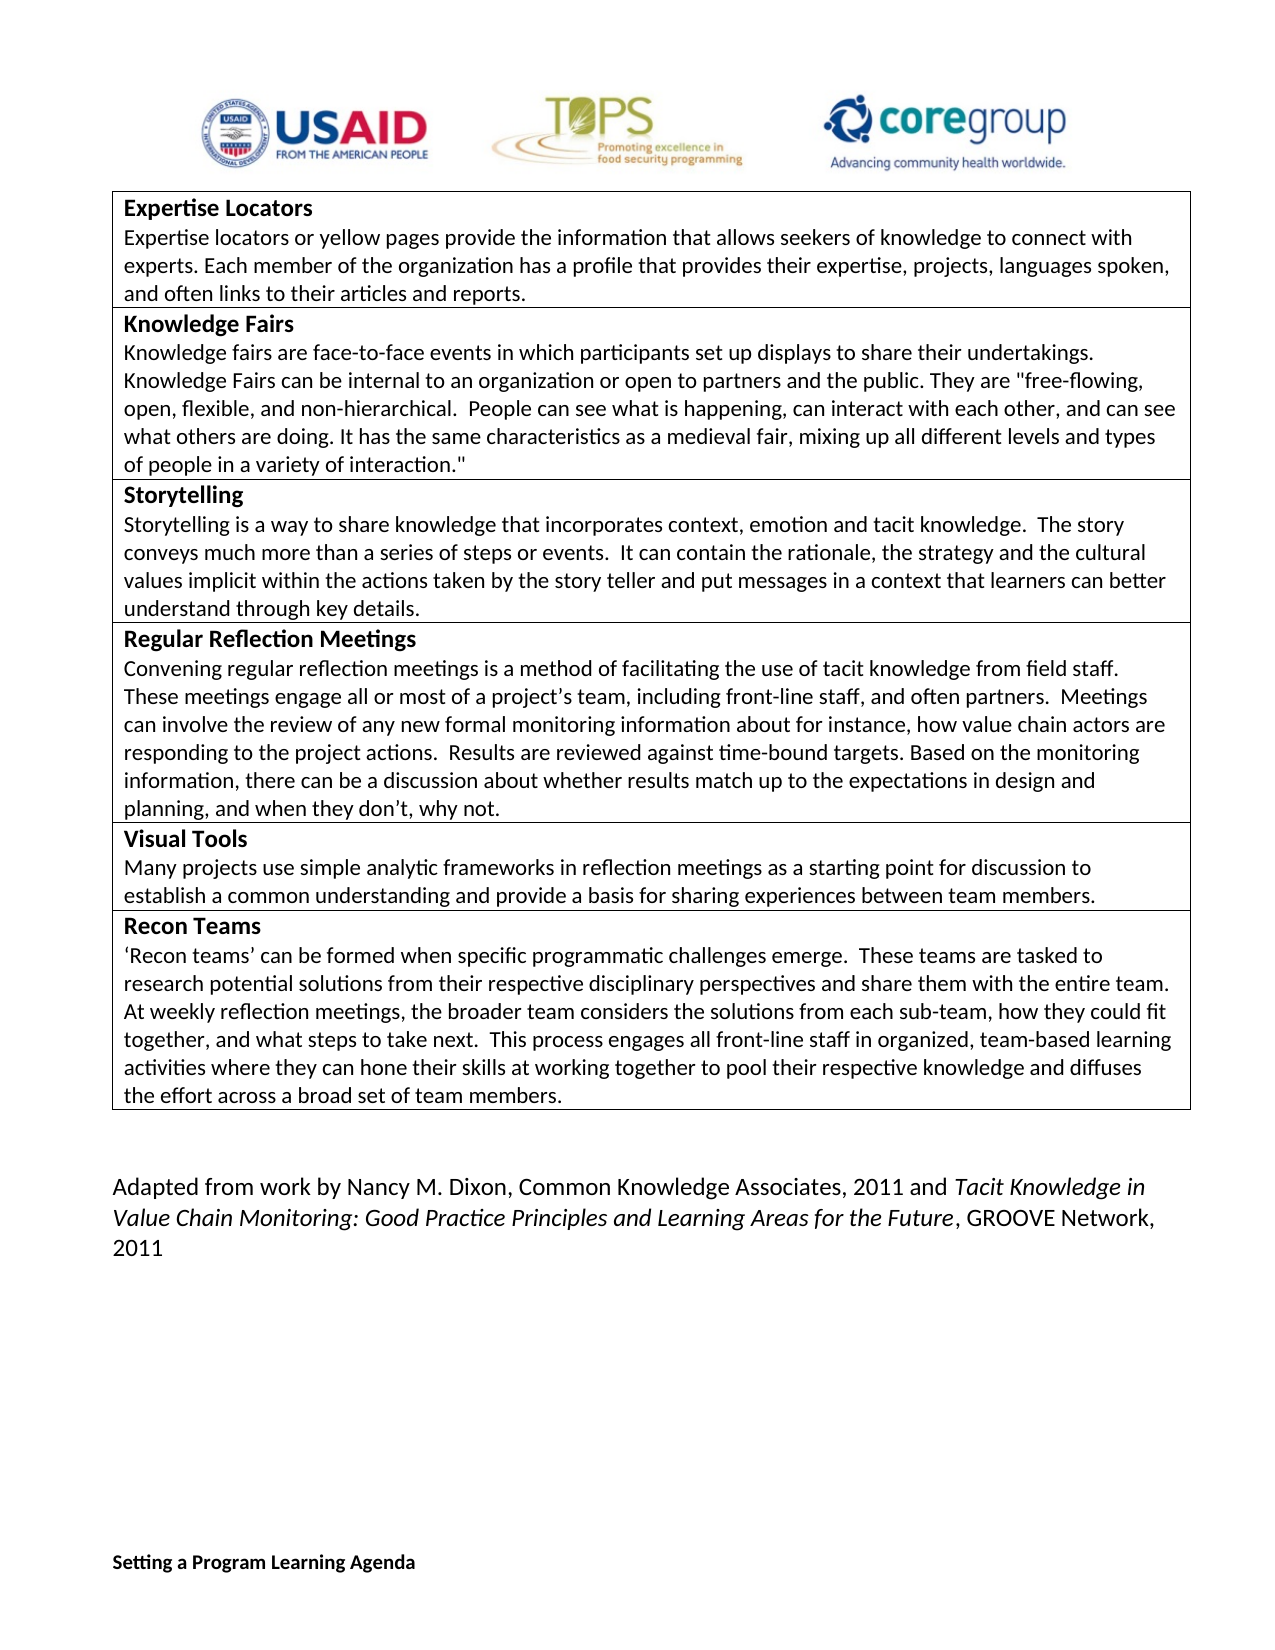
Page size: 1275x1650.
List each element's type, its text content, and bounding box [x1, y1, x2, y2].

picture [187, 75, 1088, 191]
text Adapted from work by Nancy M. Dixon, Common Knowledge Associates, 2011 and Tacit Knowledge in Value Chain Monitoring: Good Practice Principles and Learning Areas for the Future, GROOVE Network, 2011 [112, 1171, 1181, 1263]
table_cell Knowledge Fairs Knowledge fairs are face-to-face events in which participants set up displays to share their undertakings. Knowledge Fairs can be internal to an organization or open to partners and the public. They are "free-flowing, open, flexible, and non-hierarchical. People can see what is happening, can interact with each other, and can see what others are doing. It has the same characteristics as a medieval fair, mixing up all different levels and types of people in a variety of interaction." [113, 308, 1190, 478]
table_header Expertise Locators Expertise locators or yellow pages provide the information that allows seekers of knowledge to connect with experts. Each member of the organization has a profile that provides their expertise, projects, languages spoken, and often links to their articles and reports. [113, 192, 1190, 307]
table_cell Recon Teams ‘Recon teams’ can be formed when specific programmatic challenges emerge. These teams are tasked to research potential solutions from their respective disciplinary perspectives and share them with the entire team. At weekly reflection meetings, the broader team considers the solutions from each sub-team, how they could fit together, and what steps to take next. This process engages all front-line staff in organized, team-based learning activities where they can hone their skills at working together to pool their respective knowledge and diffuses the effort across a broad set of team members. [113, 911, 1190, 1109]
table_cell Storytelling Storytelling is a way to share knowledge that incorporates context, emotion and tacit knowledge. The story conveys much more than a series of steps or events. It can contain the rationale, the strategy and the cultural values implicit within the actions taken by the story teller and put messages in a context that learners can better understand through key details. [113, 480, 1190, 622]
table_cell Visual Tools Many projects use simple analytic frameworks in reflection meetings as a starting point for discussion to establish a common understanding and provide a basis for sharing experiences between team members. [113, 823, 1190, 909]
table_cell Regular Reflection Meetings Convening regular reflection meetings is a method of facilitating the use of tacit knowledge from field staff. These meetings engage all or most of a project’s team, including front-line staff, and often partners. Meetings can involve the review of any new formal monitoring information about for instance, how value chain actors are responding to the project actions. Results are reviewed against time-bound targets. Based on the monitoring information, there can be a discussion about whether results match up to the expectations in design and planning, and when they don’t, why not. [113, 623, 1190, 822]
